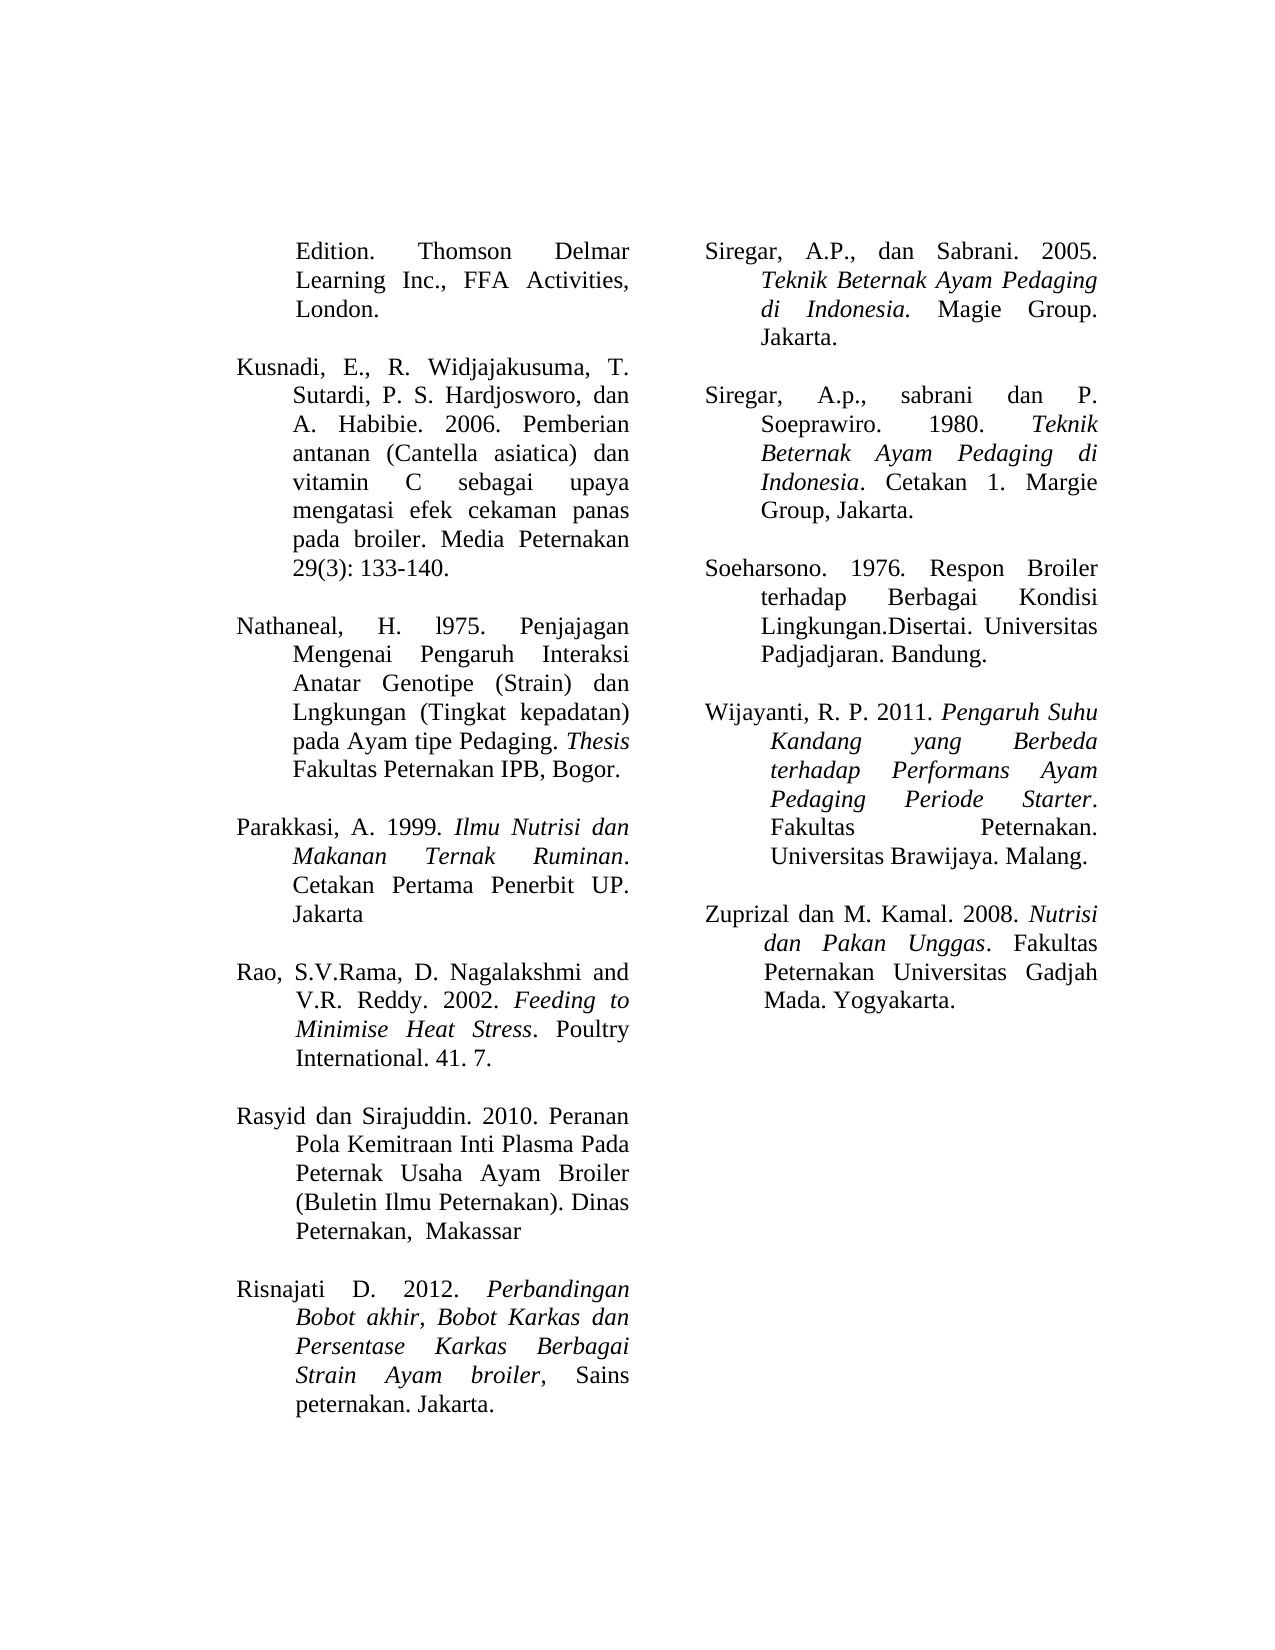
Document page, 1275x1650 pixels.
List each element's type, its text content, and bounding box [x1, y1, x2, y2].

text Soeharsono. 1976. Respon Broiler terhadap Berbagai Kondisi Lingkungan.Disertai. Universitas Padjadjaran. Bandung. [704, 553, 1098, 668]
text Zuprizal dan M. Kamal. 2008. Nutrisi dan Pakan Unggas. Fakultas Peternakan Universitas Gadjah Mada. Yogyakarta. [704, 899, 1098, 1014]
text Rasyid dan Sirajuddin. 2010. Peranan Pola Kemitraan Inti Plasma Pada Peternak Usaha Ayam Broiler (Buletin Ilmu Peternakan). Dinas Peternakan, Makassar [236, 1101, 629, 1244]
text Siregar, A.P., dan Sabrani. 2005. Teknik Beternak Ayam Pedaging di Indonesia. Magie Group. Jakarta. [704, 236, 1098, 351]
text Nathaneal, H. l975. Penjajagan Mengenai Pengaruh Interaksi Anatar Genotipe (Strain) dan Lngkungan (Tingkat kepadatan) pada Ayam tipe Pedaging. Thesis Fakultas Peternakan IPB, Bogor. [236, 611, 629, 783]
text James, R. G. 2004. Modern livestock and Poultry Production. 7th Edition. Thomson Delmar Learning Inc., FFA Activities, London. [236, 236, 629, 322]
text Wijayanti, R. P. 2011. Pengaruh Suhu Kandang yang Berbeda terhadap Performans Ayam Pedaging Periode Starter. Fakultas Peternakan. Universitas Brawijaya. Malang. [704, 697, 1098, 870]
text Kusnadi, E., R. Widjajakusuma, T. Sutardi, P. S. Hardjosworo, dan A. Habibie. 2006. Pemberian antanan (Cantella asiatica) dan vitamin C sebagai upaya mengatasi efek cekaman panas pada broiler. Media Peternakan 29(3): 133-140. [236, 352, 629, 582]
text Rao, S.V.Rama, D. Nagalakshmi and V.R. Reddy. 2002. Feeding to Minimise Heat Stress. Poultry International. 41. 7. [236, 957, 629, 1072]
text Risnajati D. 2012. Perbandingan Bobot akhir, Bobot Karkas dan Persentase Karkas Berbagai Strain Ayam broiler, Sains peternakan. Jakarta. [236, 1274, 629, 1417]
text Parakkasi, A. 1999. Ilmu Nutrisi dan Makanan Ternak Ruminan. Cetakan Pertama Penerbit UP. Jakarta [236, 812, 629, 927]
text Siregar, A.p., sabrani dan P. Soeprawiro. 1980. Teknik Beternak Ayam Pedaging di Indonesia. Cetakan 1. Margie Group, Jakarta. [704, 380, 1098, 524]
